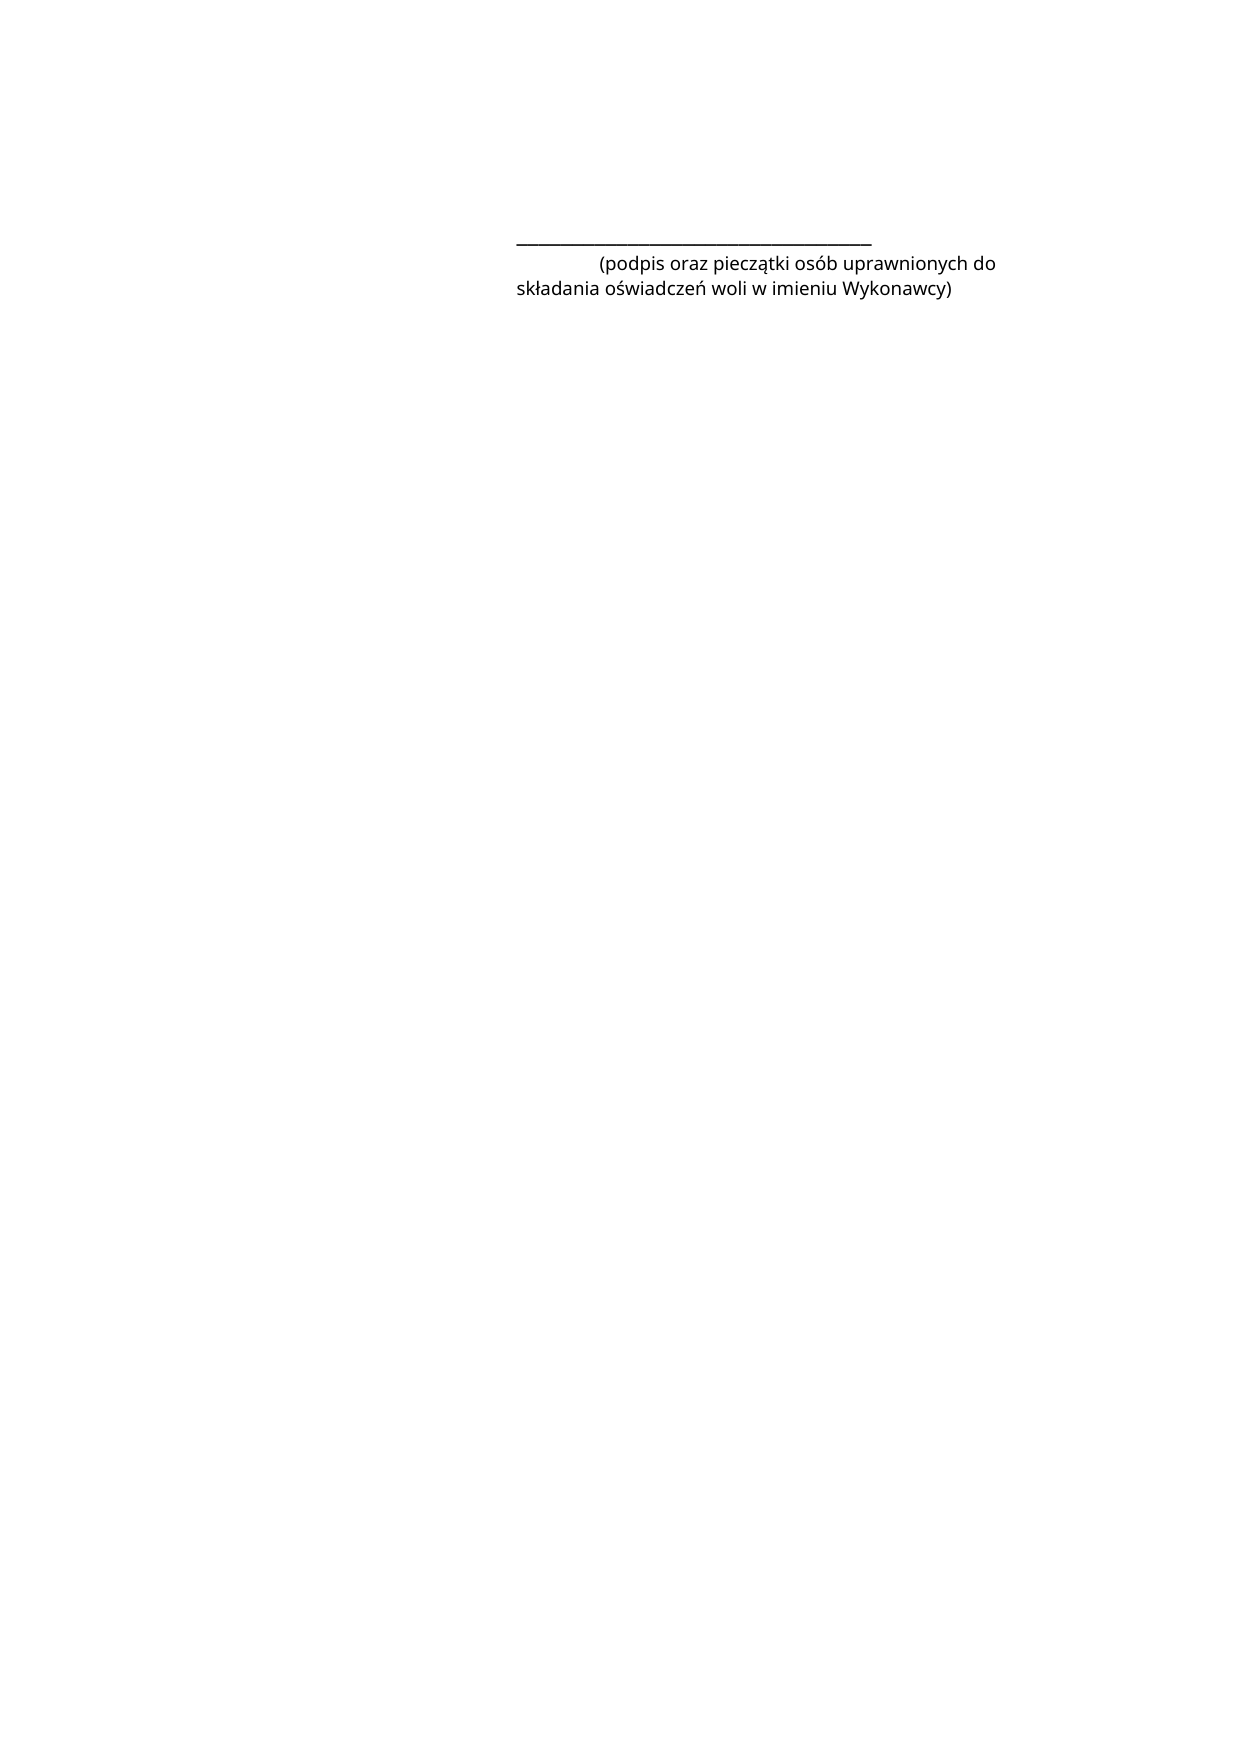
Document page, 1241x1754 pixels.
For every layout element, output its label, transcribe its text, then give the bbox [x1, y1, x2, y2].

text ________________________________ [443, 216, 1093, 250]
text (podpis oraz pieczątki osób uprawnionych do [443, 250, 1093, 275]
text składania oświadczeń woli w imieniu Wykonawcy) [443, 275, 1093, 301]
